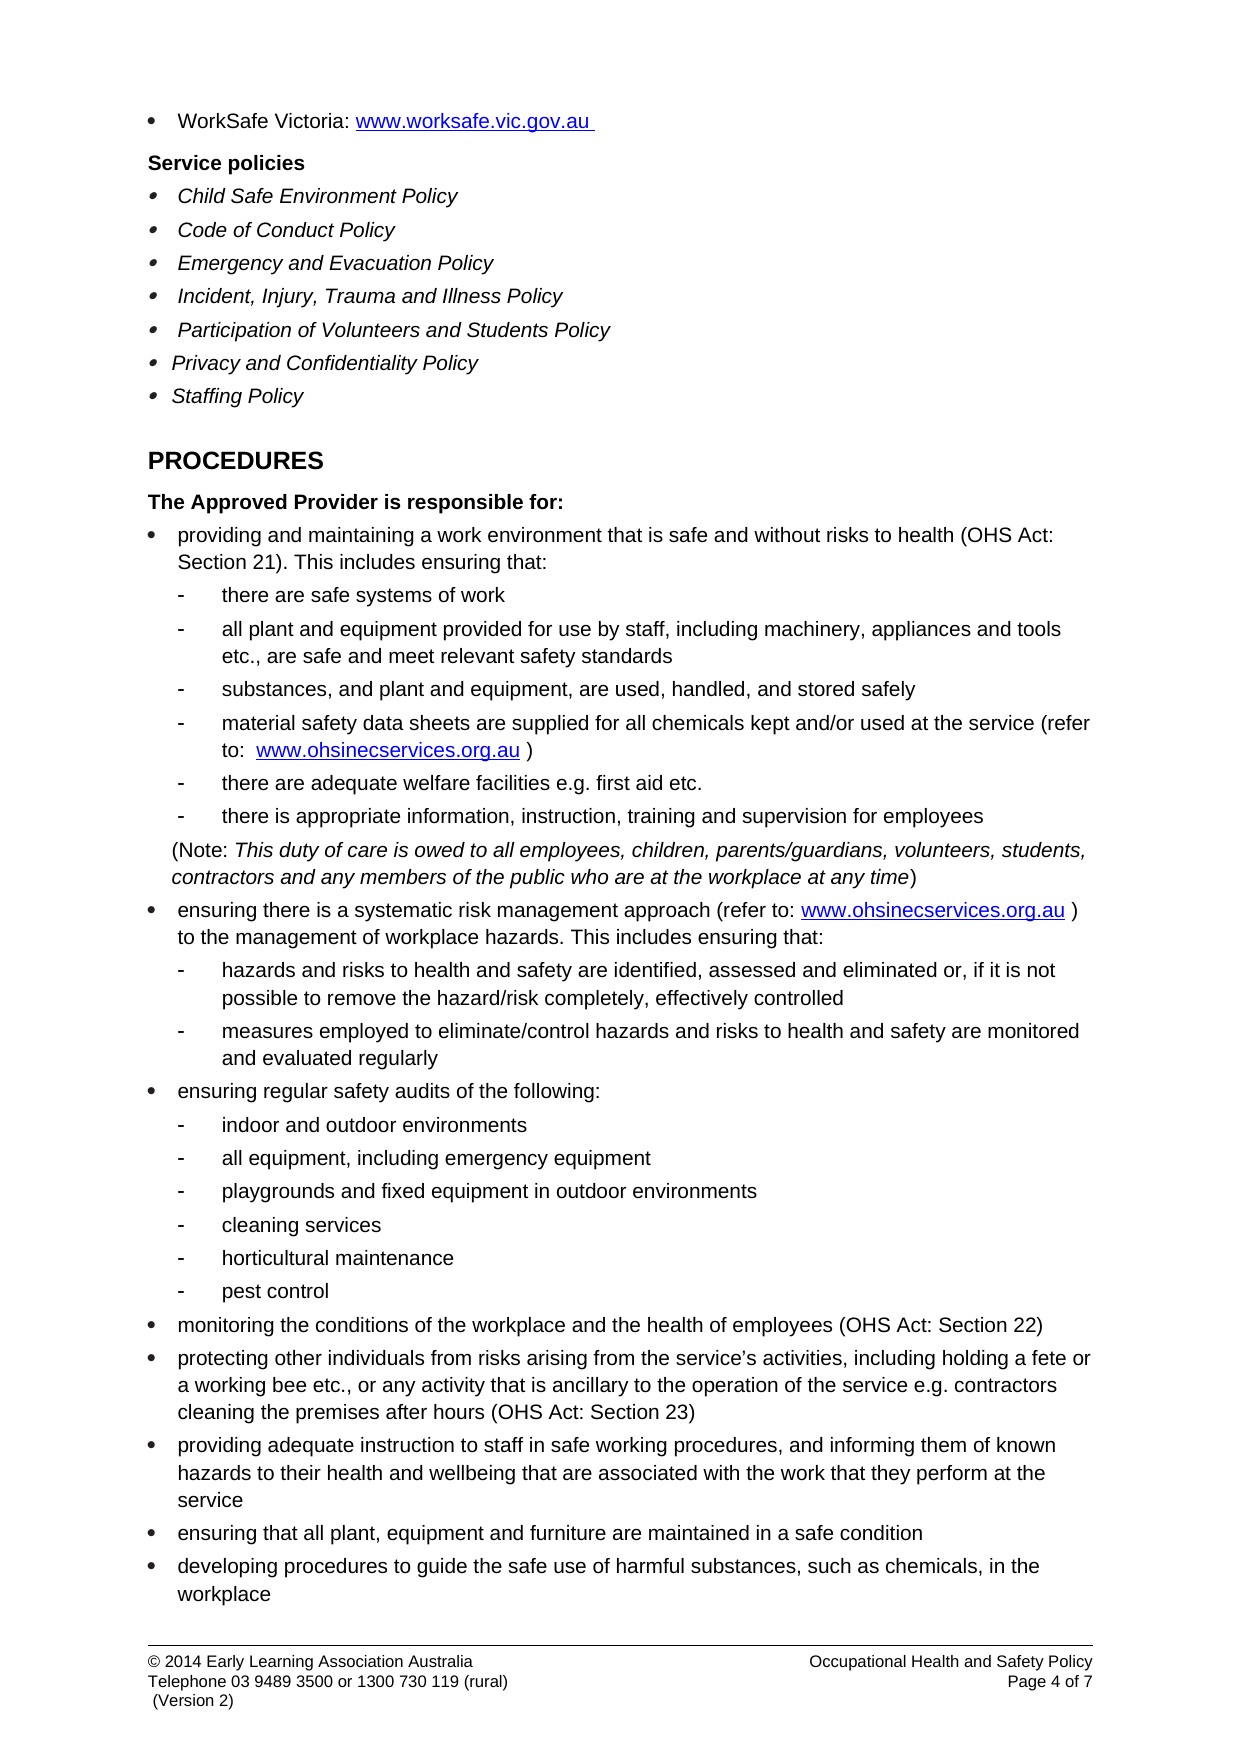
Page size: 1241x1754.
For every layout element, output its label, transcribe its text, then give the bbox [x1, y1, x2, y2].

text monitoring the conditions of the workplace and the health of employees (OHS Act: Section 22) [148, 1309, 1092, 1337]
text Staffing Policy [148, 381, 1092, 408]
text there are adequate welfare facilities e.g. first aid etc. [177, 768, 1092, 795]
text Participation of Volunteers and Students Policy [148, 315, 1092, 342]
text material safety data sheets are supplied for all chemicals kept and/or used at the service (refer to: www.ohsinecservices.org.au ) [177, 707, 1092, 762]
text ensuring regular safety audits of the following: [148, 1076, 1092, 1103]
text cleaning services [177, 1209, 1092, 1237]
text there are safe systems of work [177, 580, 1092, 607]
text horticultural maintenance [177, 1243, 1092, 1270]
text pest control [177, 1276, 1092, 1303]
text there is appropriate information, instruction, training and supervision for employees [177, 801, 1092, 828]
text Privacy and Confidentiality Policy [148, 348, 1092, 375]
text protecting other individuals from risks arising from the service’s activities, including holding a fete or a working bee etc., or any activity that is ancillary to the operation of the service e.g. contractors cleaning the premises after hours (OHS Act: Section 23) [148, 1343, 1092, 1424]
text playgrounds and fixed equipment in outdoor environments [177, 1176, 1092, 1203]
text Incident, Injury, Trauma and Illness Policy [148, 281, 1092, 308]
list (Note: This duty of care is owed to all employees, children, parents/guardians, volunteers, students, contractors and any members of the public who are at the workplace at any time) [171, 834, 1092, 889]
text Code of Conduct Policy [148, 215, 1092, 242]
text providing and maintaining a work environment that is safe and without risks to health (OHS Act: Section 21). This includes ensuring that: [148, 520, 1092, 574]
text providing adequate instruction to staff in safe working procedures, and informing them of known hazards to their health and wellbeing that are associated with the work that they perform at the service [148, 1430, 1092, 1512]
subtitle The Approved Provider is responsible for: [148, 490, 1092, 514]
text all plant and equipment provided for use by staff, including machinery, appliances and tools etc., are safe and meet relevant safety standards [177, 614, 1092, 668]
text developing procedures to guide the safe use of harmful substances, such as chemicals, in the workplace [148, 1551, 1092, 1605]
text indoor and outdoor environments [177, 1109, 1092, 1137]
text ensuring there is a systematic risk management approach (refer to: www.ohsinecservices.org.au ) to the management of workplace hazards. This includes ensuring that: [148, 895, 1092, 949]
text Emergency and Evacuation Policy [148, 248, 1092, 275]
text substances, and plant and equipment, are used, handled, and stored safely [177, 674, 1092, 701]
text measures employed to eliminate/control hazards and risks to health and safety are monitored and evaluated regularly [177, 1016, 1092, 1070]
text ensuring that all plant, equipment and furniture are maintained in a safe condition [148, 1518, 1092, 1545]
subtitle PROCEDURES [148, 446, 1092, 475]
text WorkSafe Victoria: www.worksafe.vic.gov.au [148, 106, 1092, 133]
text all equipment, including emergency equipment [177, 1143, 1092, 1170]
text Child Safe Environment Policy [148, 181, 1092, 208]
subtitle Service policies [148, 151, 1092, 175]
text hazards and risks to health and safety are identified, assessed and eliminated or, if it is not possible to remove the hazard/risk completely, effectively controlled [177, 955, 1092, 1009]
